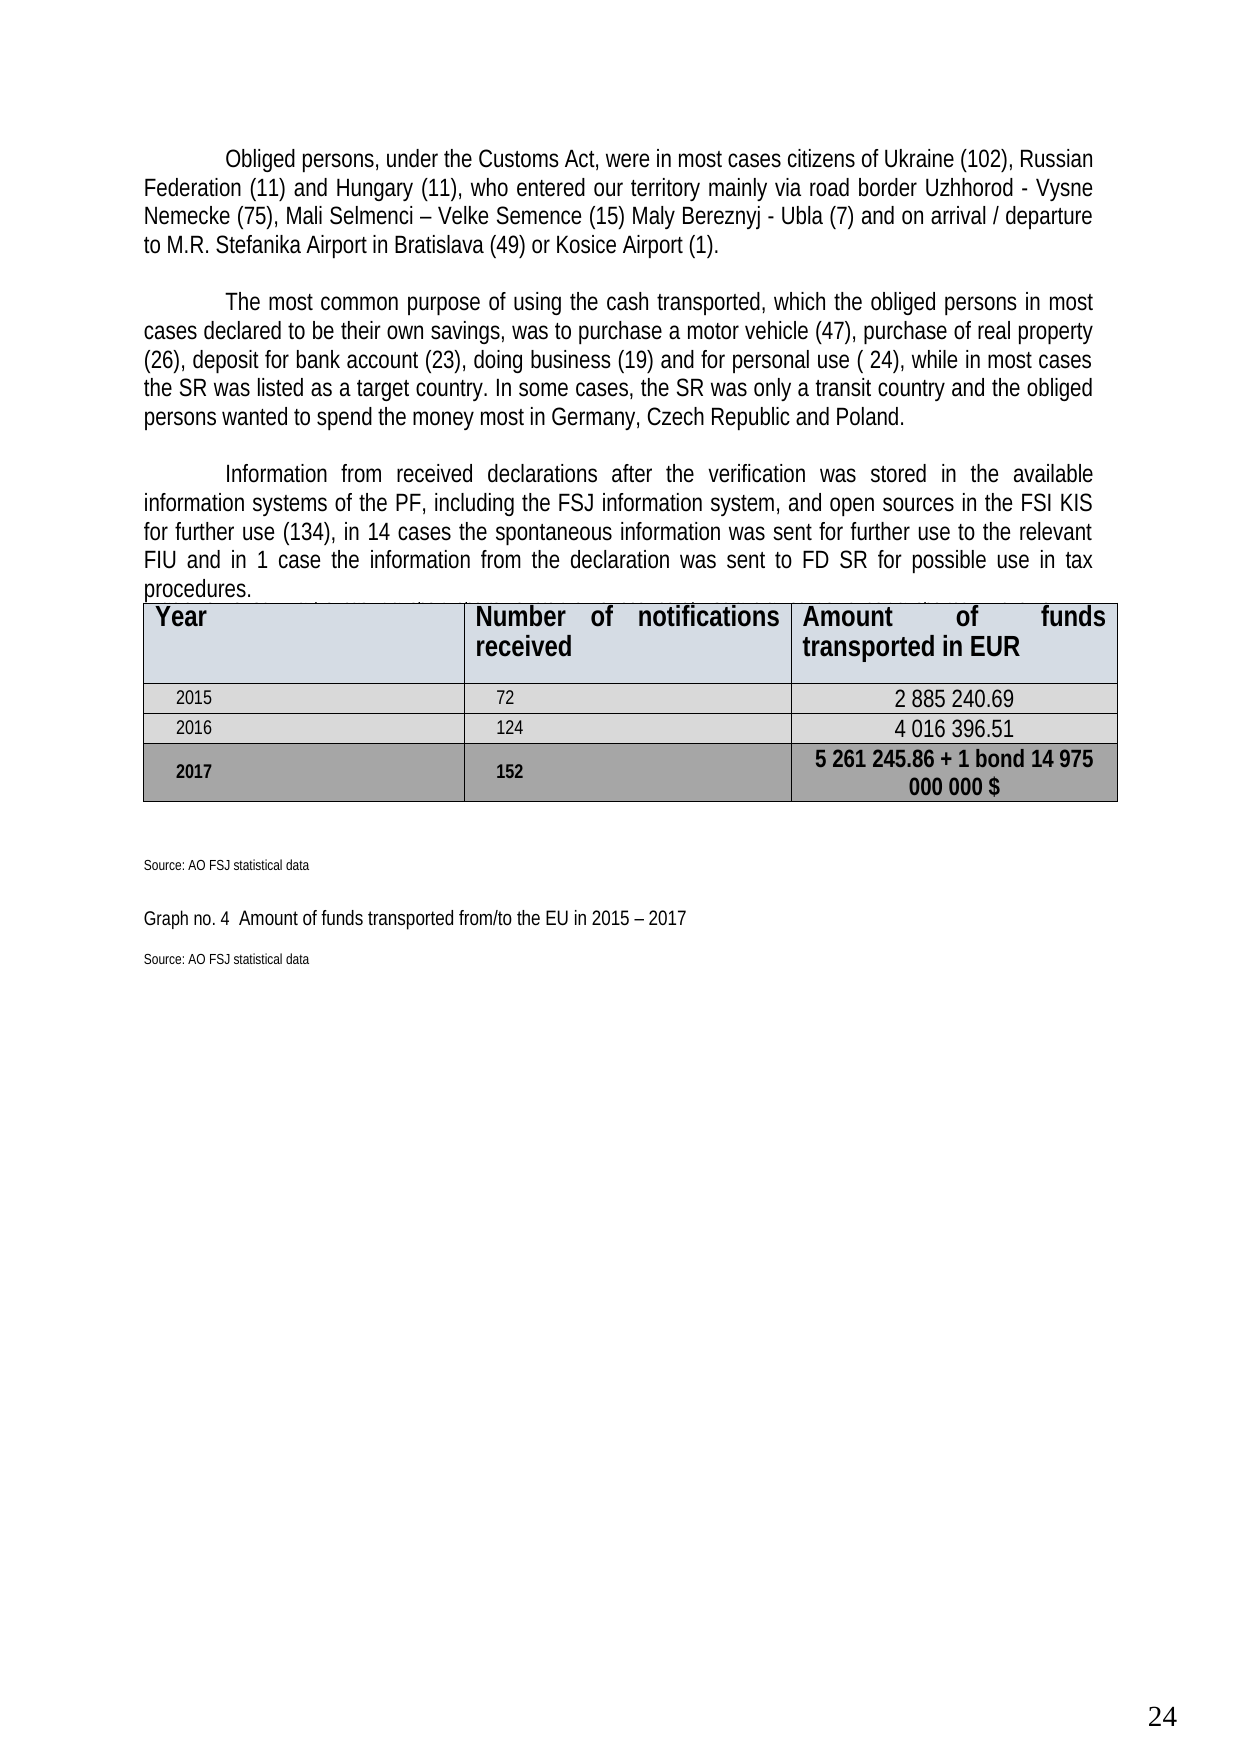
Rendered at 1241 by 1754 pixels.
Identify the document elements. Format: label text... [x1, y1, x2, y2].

text Information from received declarations after the verification was stored in the available information systems of the PF, including the FSJ information system, and open sources in the FSI KIS for further use (134), in 14 cases the spontaneous information was sent for further use to the relevant FIU and in 1 case the information from the declaration was sent to FD SR for possible use in tax procedures. [144, 459, 1095, 602]
text Obliged persons, under the Customs Act, were in most cases citizens of Ukraine (102), Russian Federation (11) and Hungary (11), who entered our territory mainly via road border Uzhhorod - Vysne Nemecke (75), Mali Selmenci – Velke Semence (15) Maly Bereznyj - Ubla (7) and on arrival / departure to M.R. Stefanika Airport in Bratislava (49) or Kosice Airport (1). [144, 144, 1095, 259]
table_cell 2 885 240.69 [792, 684, 1117, 713]
table_cell 4 016 396.51 [792, 714, 1117, 743]
table_cell 5 261 245.86 + 1 bond 14 975 000 000 $ [792, 744, 1117, 801]
text Source: AO FSJ statistical data [144, 953, 1095, 968]
table_cell 124 [465, 714, 791, 743]
text Source: AO FSJ statistical data [144, 859, 1095, 874]
table_header Number of notifications received [465, 604, 791, 683]
text The most common purpose of using the cash transported, which the obliged persons in most cases declared to be their own savings, was to purchase a motor vehicle (47), purchase of real property (26), deposit for bank account (23), doing business (19) and for personal use ( 24), while in most cases the SR was listed as a target country. In some cases, the SR was only a transit country and the obliged persons wanted to spend the money most in Germany, Czech Republic and Poland. [144, 287, 1095, 431]
table_cell 2016 [144, 714, 464, 743]
text Graph no. 4 Amount of funds transported from/to the EU in 2015 – 2017 [144, 902, 1095, 931]
table_cell 2017 [144, 744, 464, 801]
table_cell 152 [465, 744, 791, 801]
table_cell 72 [465, 684, 791, 713]
table_header Year [144, 604, 464, 683]
table_cell 2015 [144, 684, 464, 713]
table_header Amount of funds transported in EUR [792, 604, 1117, 683]
